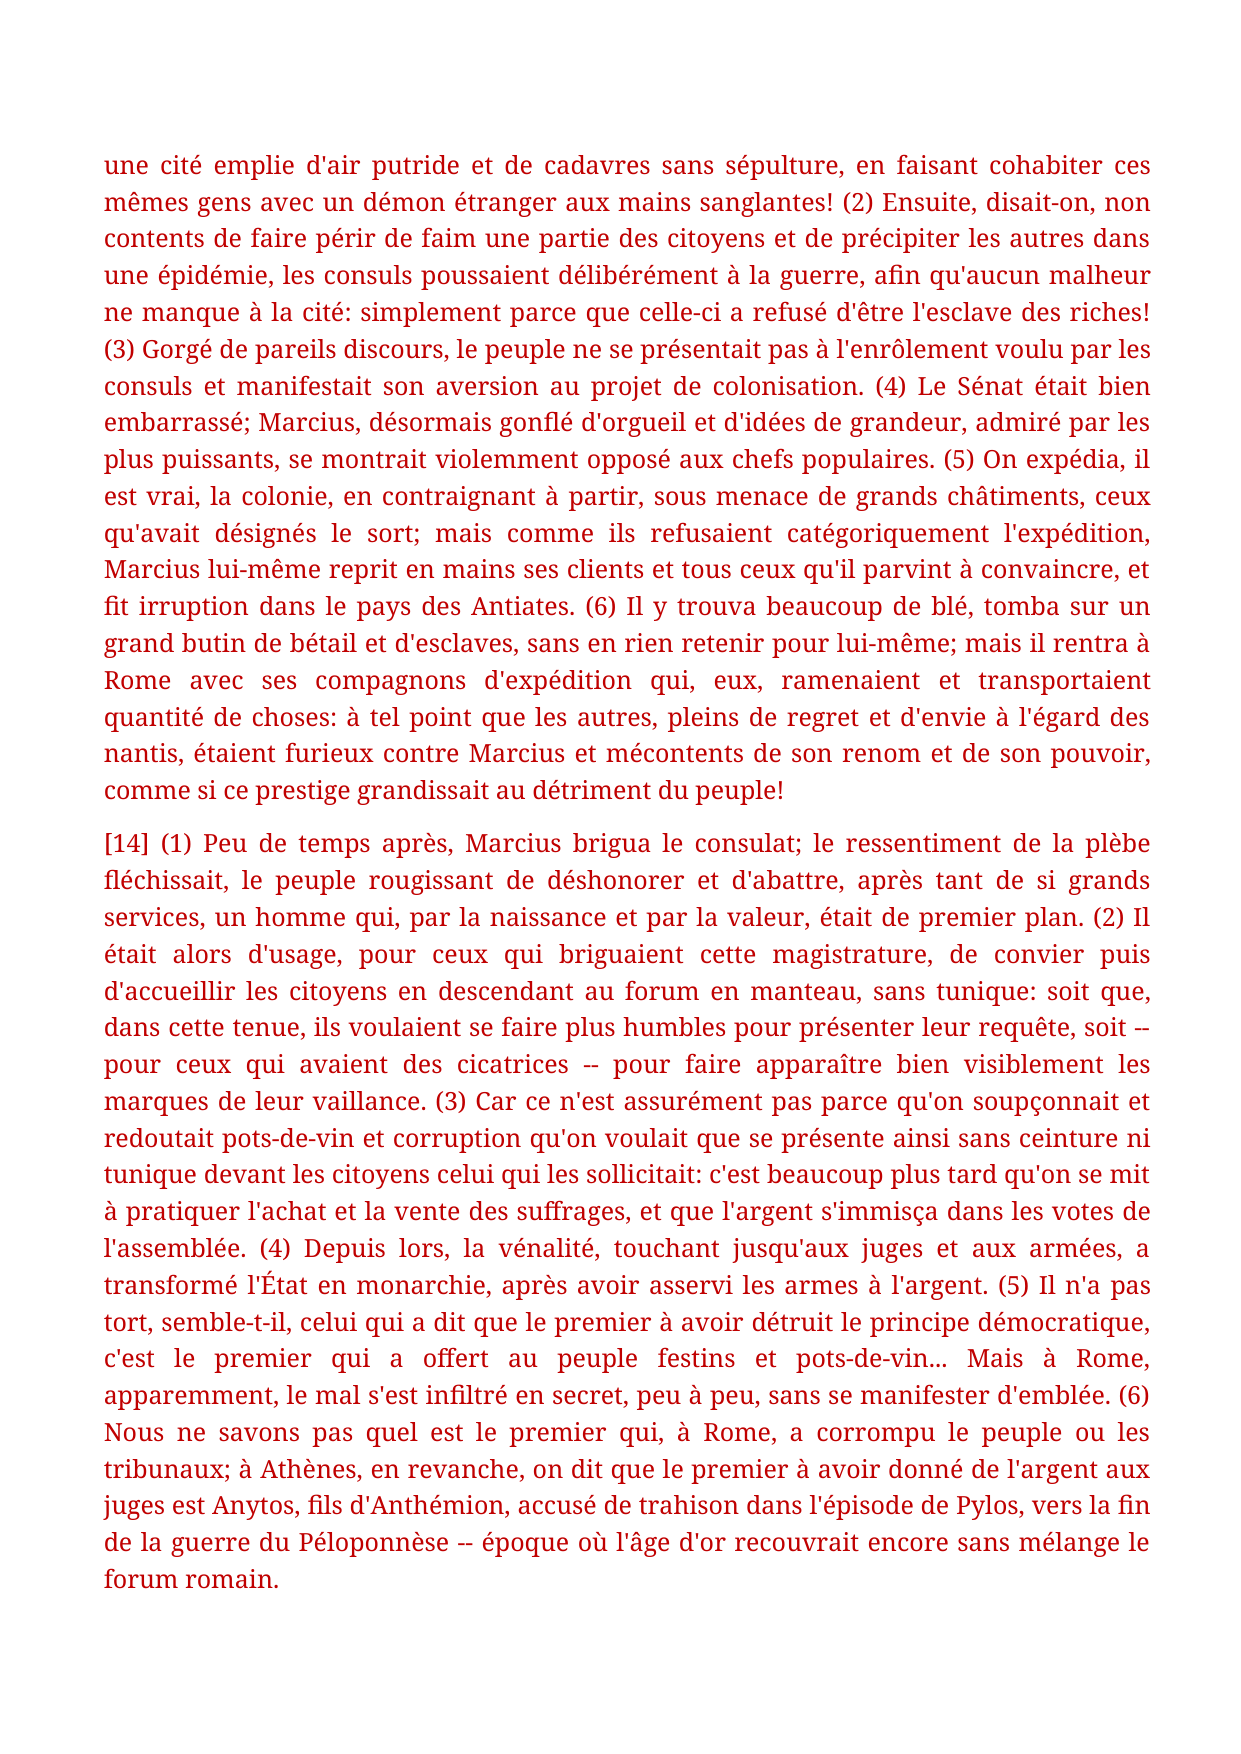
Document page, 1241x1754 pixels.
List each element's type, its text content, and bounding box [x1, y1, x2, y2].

text [14] (1) Peu de temps après, Marcius brigua le consulat; le ressentiment de la plèbe fléchissait, le peuple rougissant de déshonorer et d'abattre, après tant de si grands services, un homme qui, par la naissance et par la valeur, était de premier plan. (2) Il était alors d'usage, pour ceux qui briguaient cette magistrature, de convier puis d'accueillir les citoyens en descendant au forum en manteau, sans tunique: soit que, dans cette tenue, ils voulaient se faire plus humbles pour présenter leur requête, soit -- pour ceux qui avaient des cicatrices -- pour faire apparaître bien visiblement les marques de leur vaillance. (3) Car ce n'est assurément pas parce qu'on soupçonnait et redoutait pots-de-vin et corruption qu'on voulait que se présente ainsi sans ceinture ni tunique devant les citoyens celui qui les sollicitait: c'est beaucoup plus tard qu'on se mit à pratiquer l'achat et la vente des suffrages, et que l'argent s'immisça dans les votes de l'assemblée. (4) Depuis lors, la vénalité, touchant jusqu'aux juges et aux armées, a transformé l'État en monarchie, après avoir asservi les armes à l'argent. (5) Il n'a pas tort, semble-t-il, celui qui a dit que le premier à avoir détruit le principe démocratique, c'est le premier qui a offert au peuple festins et pots-de-vin... Mais à Rome, apparemment, le mal s'est infiltré en secret, peu à peu, sans se manifester d'emblée. (6) Nous ne savons pas quel est le premier qui, à Rome, a corrompu le peuple ou les tribunaux; à Athènes, en revanche, on dit que le premier à avoir donné de l'argent aux juges est Anytos, fils d'Anthémion, accusé de trahison dans l'épisode de Pylos, vers la fin de la guerre du Péloponnèse -- époque où l'âge d'or recouvrait encore sans mélange le forum romain. [103, 826, 1152, 1596]
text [103, 148, 1152, 807]
